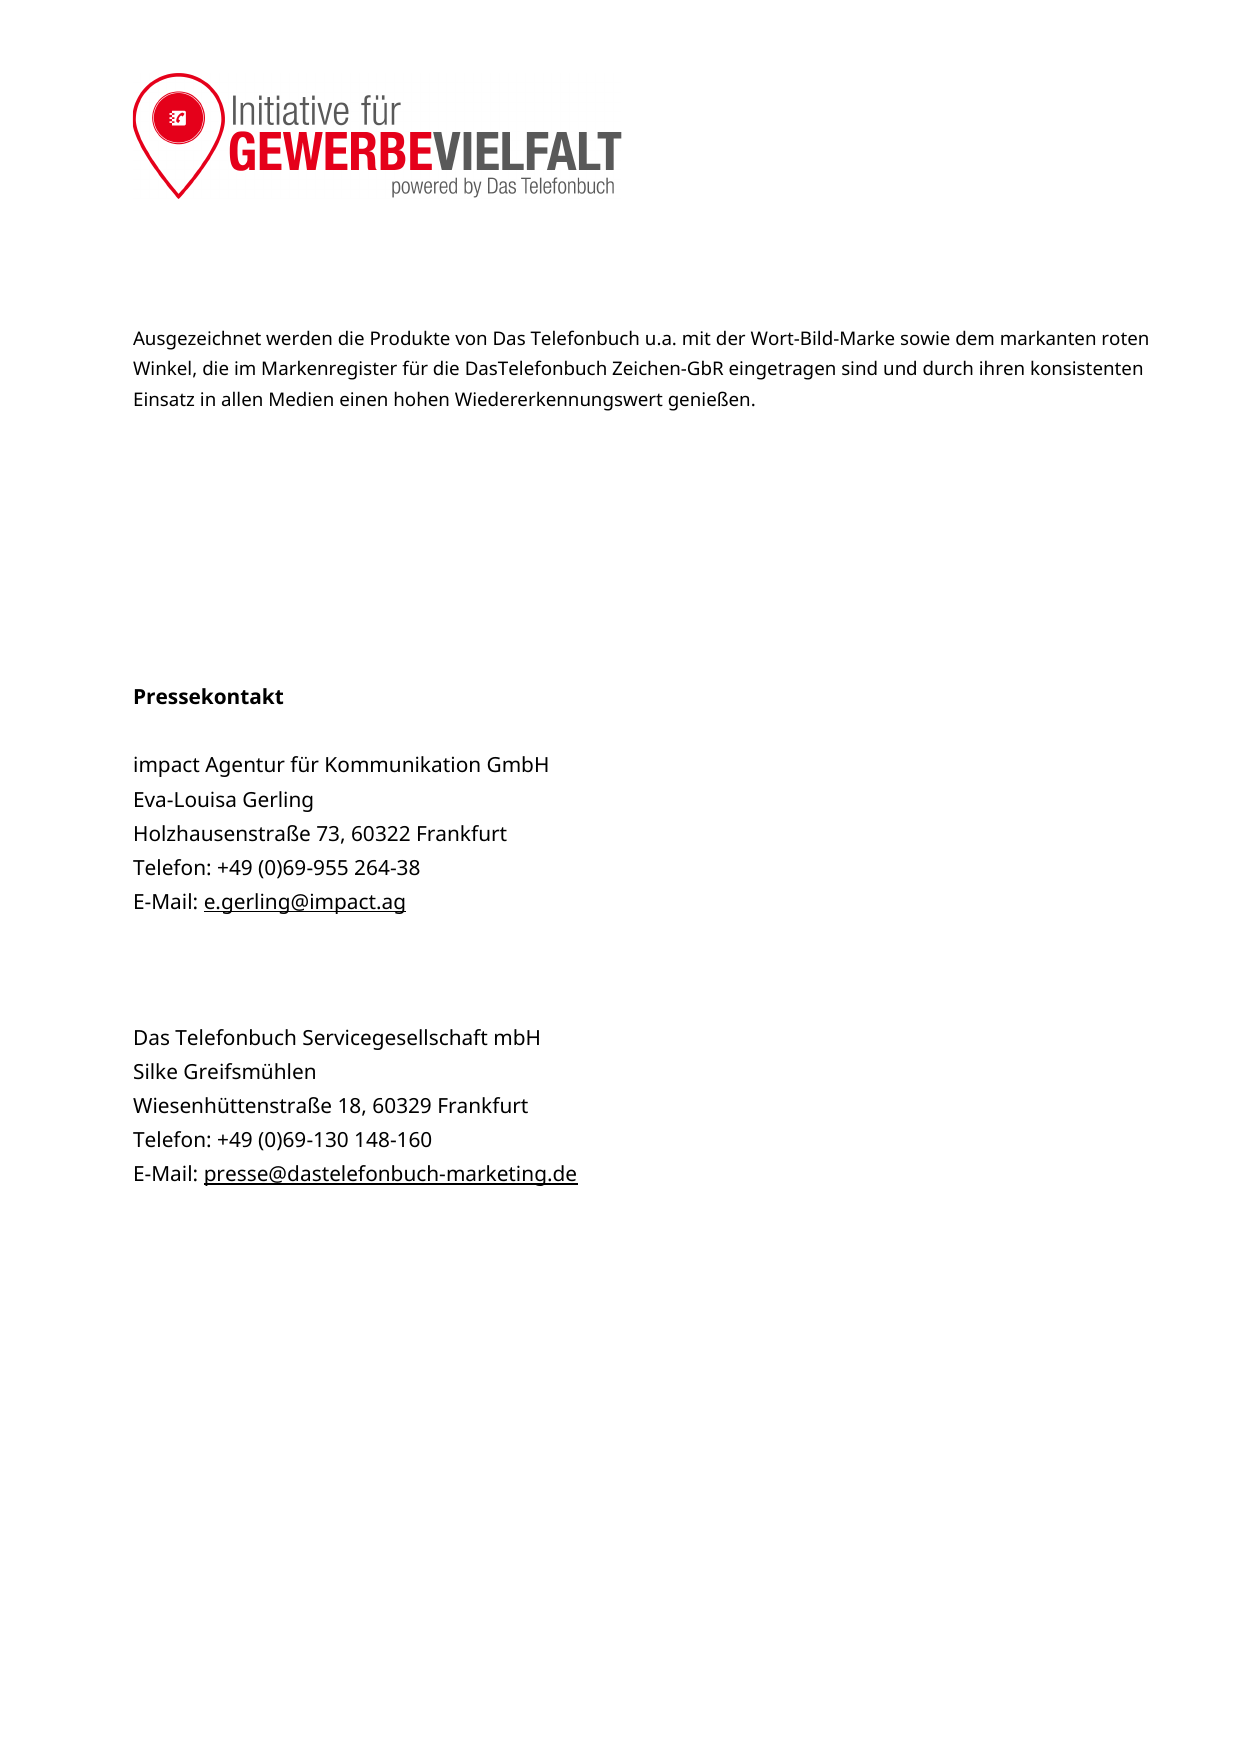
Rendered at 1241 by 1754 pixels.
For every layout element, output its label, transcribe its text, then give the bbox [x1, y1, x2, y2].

text E-Mail: e.gerling@impact.ag [133, 887, 605, 915]
text Telefon: +49 (0)69-130 148-160 [133, 1125, 605, 1154]
text Pressekontakt [133, 682, 605, 711]
text Ausgezeichnet werden die Produkte von Das Telefonbuch u.a. mit der Wort-Bild-Marke sowie dem markanten roten Winkel, die im Markenregister für die DasTelefonbuch Zeichen-GbR eingetragen sind und durch ihren konsistenten Einsatz in allen Medien einen hohen Wiedererkennungswert genießen. [133, 325, 1152, 412]
text Telefon: +49 (0)69-955 264-38 [133, 853, 605, 881]
text Holzhausenstraße 73, 60322 Frankfurt [133, 819, 605, 847]
text Eva-Louisa Gerling [133, 785, 605, 813]
text impact Agentur für Kommunikation GmbH [133, 751, 605, 779]
picture [132, 73, 622, 199]
text Das Telefonbuch Servicegesellschaft mbH [133, 1023, 605, 1052]
text Wiesenhüttenstraße 18, 60329 Frankfurt [133, 1091, 605, 1120]
text E-Mail: presse@dastelefonbuch-marketing.de [133, 1159, 605, 1188]
text Silke Greifsmühlen [133, 1057, 605, 1086]
